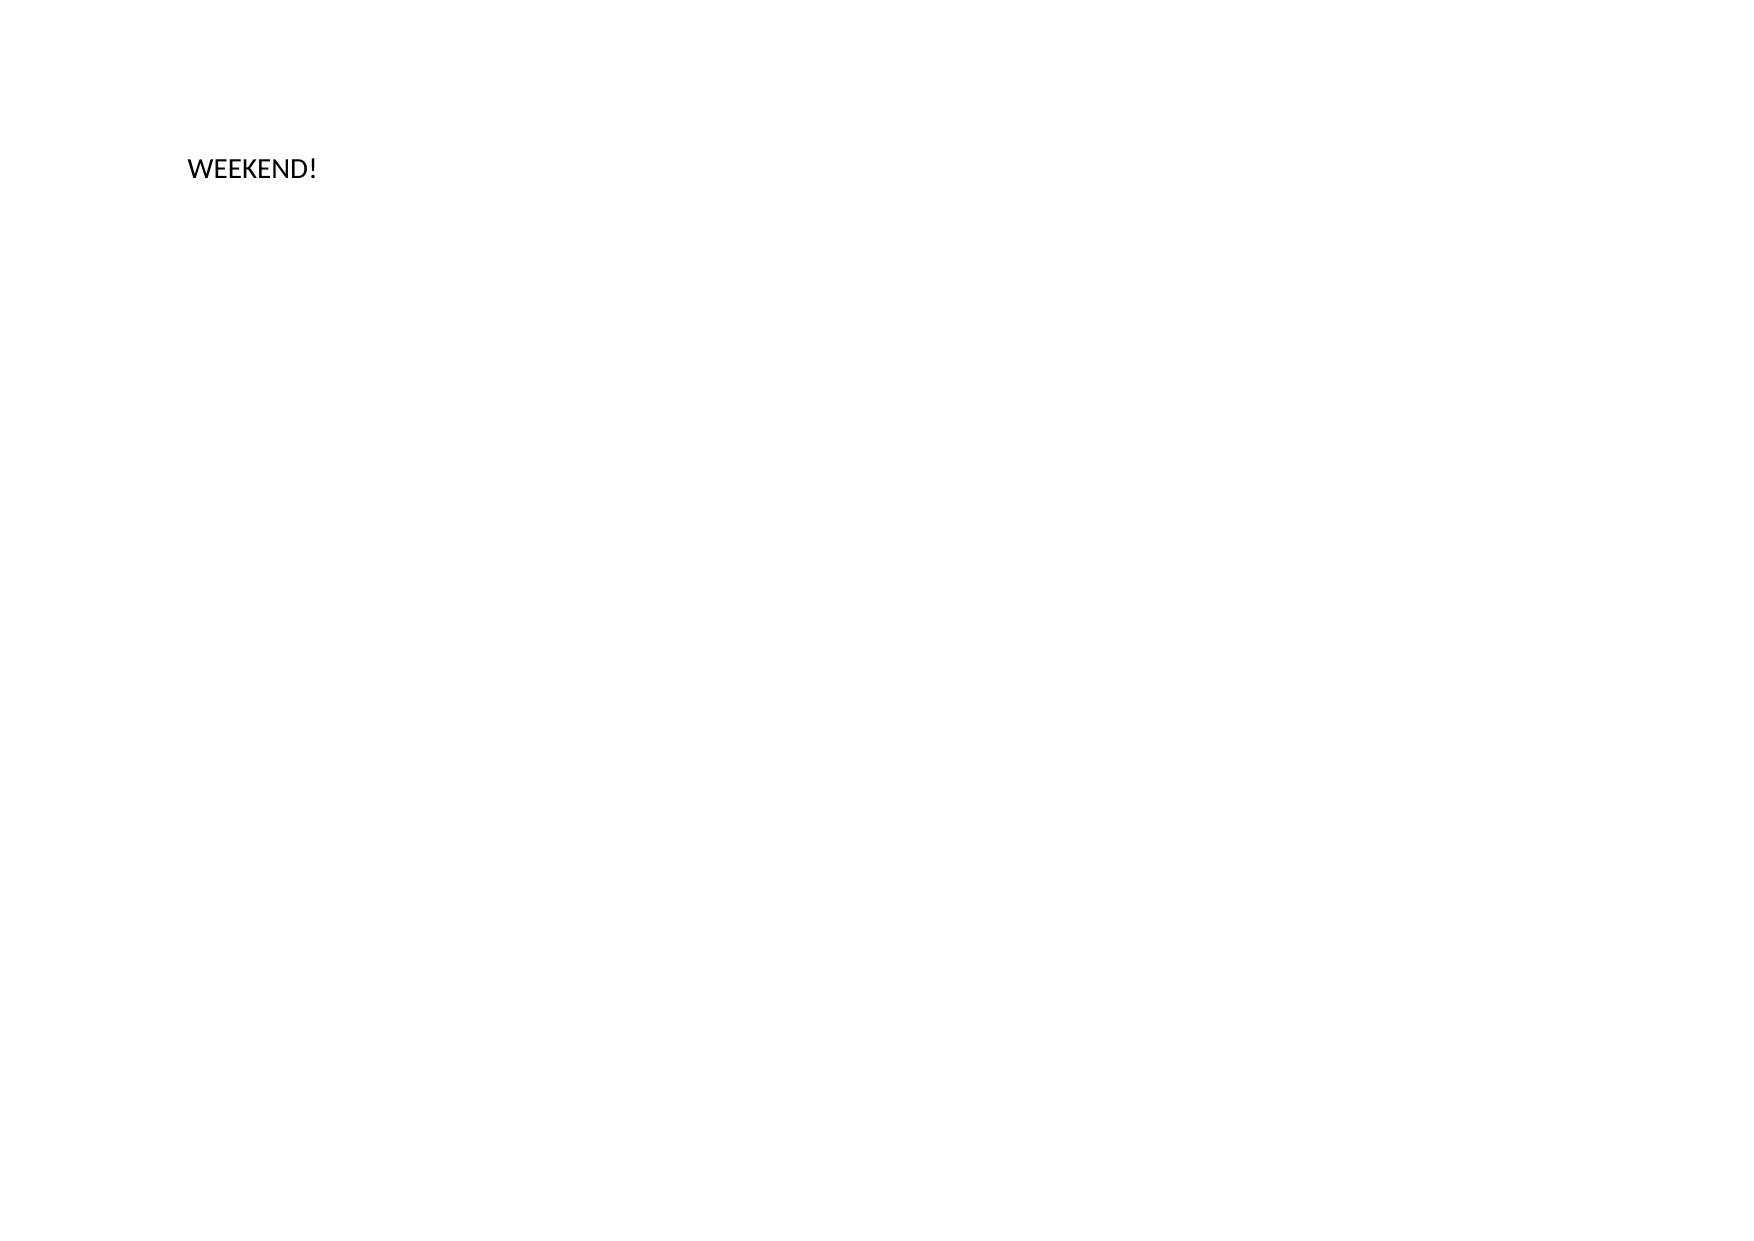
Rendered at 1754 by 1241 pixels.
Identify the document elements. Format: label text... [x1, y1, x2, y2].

text WEEKEND! [187, 150, 1604, 186]
